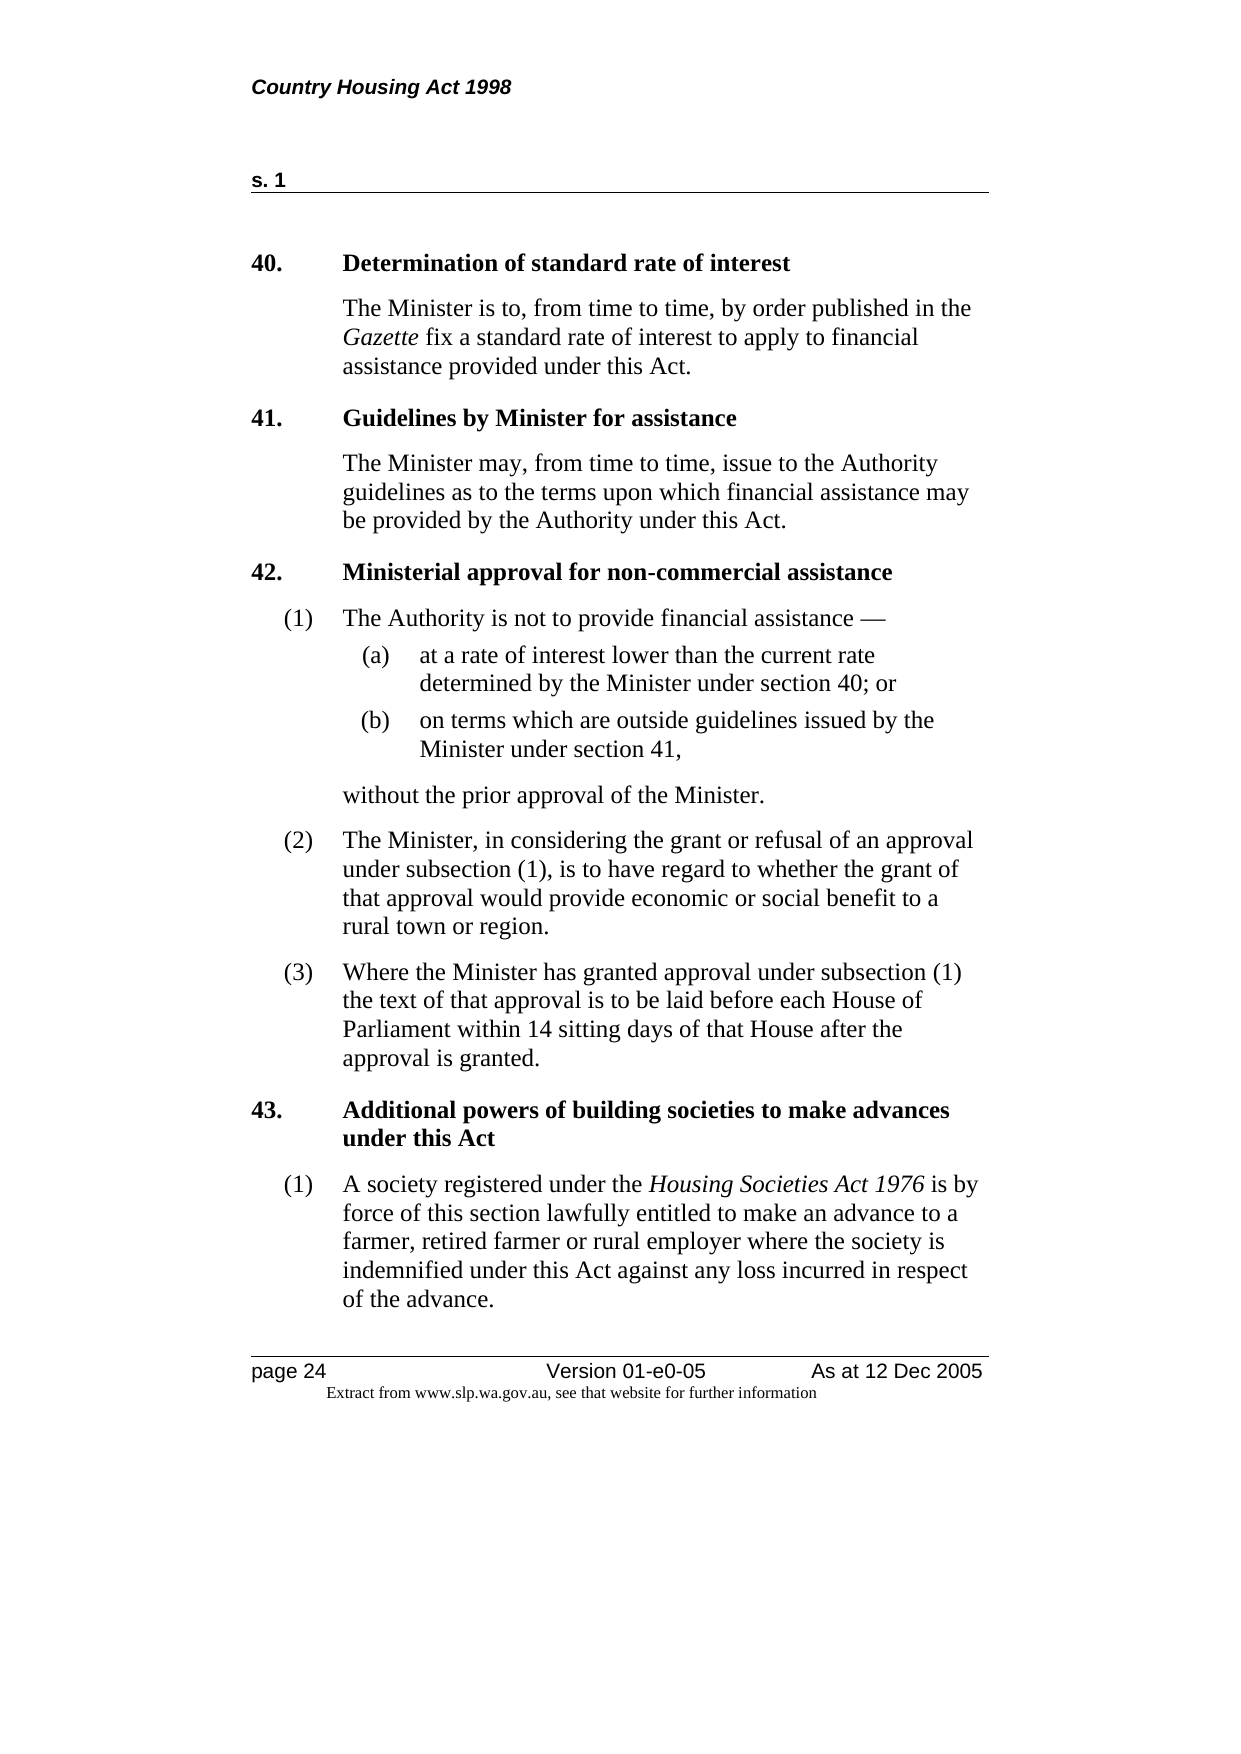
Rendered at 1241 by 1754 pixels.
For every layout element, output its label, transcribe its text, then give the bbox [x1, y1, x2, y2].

text The Minister is to, from time to time, by order published in the Gazette fix a standard rate of interest to apply to financial assistance provided under this Act. [251, 293, 989, 380]
text (3) Where the Minister has granted approval under subsection (1) the text of that approval is to be laid before each House of Parliament within 14 sitting days of that House after the approval is granted. [251, 957, 989, 1072]
subtitle 43. Additional powers of building societies to make advances under this Act [251, 1095, 989, 1152]
subtitle 42. Ministerial approval for non-commercial assistance [251, 557, 989, 586]
text (1) The Authority is not to provide financial assistance — [251, 603, 989, 631]
text (1) A society registered under the Housing Societies Act 1976 is by force of this section lawfully entitled to make an advance to a farmer, retired farmer or rural employer where the society is indemnified under this Act against any loss incurred in respect of the advance. [251, 1169, 989, 1313]
text (a) at a rate of interest lower than the current rate determined by the Minister under section 40; or [251, 640, 989, 697]
subtitle 40. Determination of standard rate of interest [251, 248, 989, 277]
text (2) The Minister, in considering the grant or refusal of an approval under subsection (1), is to have regard to whether the grant of that approval would provide economic or social benefit to a rural town or region. [251, 825, 989, 940]
text The Minister may, from time to time, issue to the Authority guidelines as to the terms upon which financial assistance may be provided by the Authority under this Act. [251, 448, 989, 534]
subtitle 41. Guidelines by Minister for assistance [251, 403, 989, 431]
text without the prior approval of the Minister. [251, 780, 989, 808]
text (b) on terms which are outside guidelines issued by the Minister under section 41, [251, 706, 989, 763]
